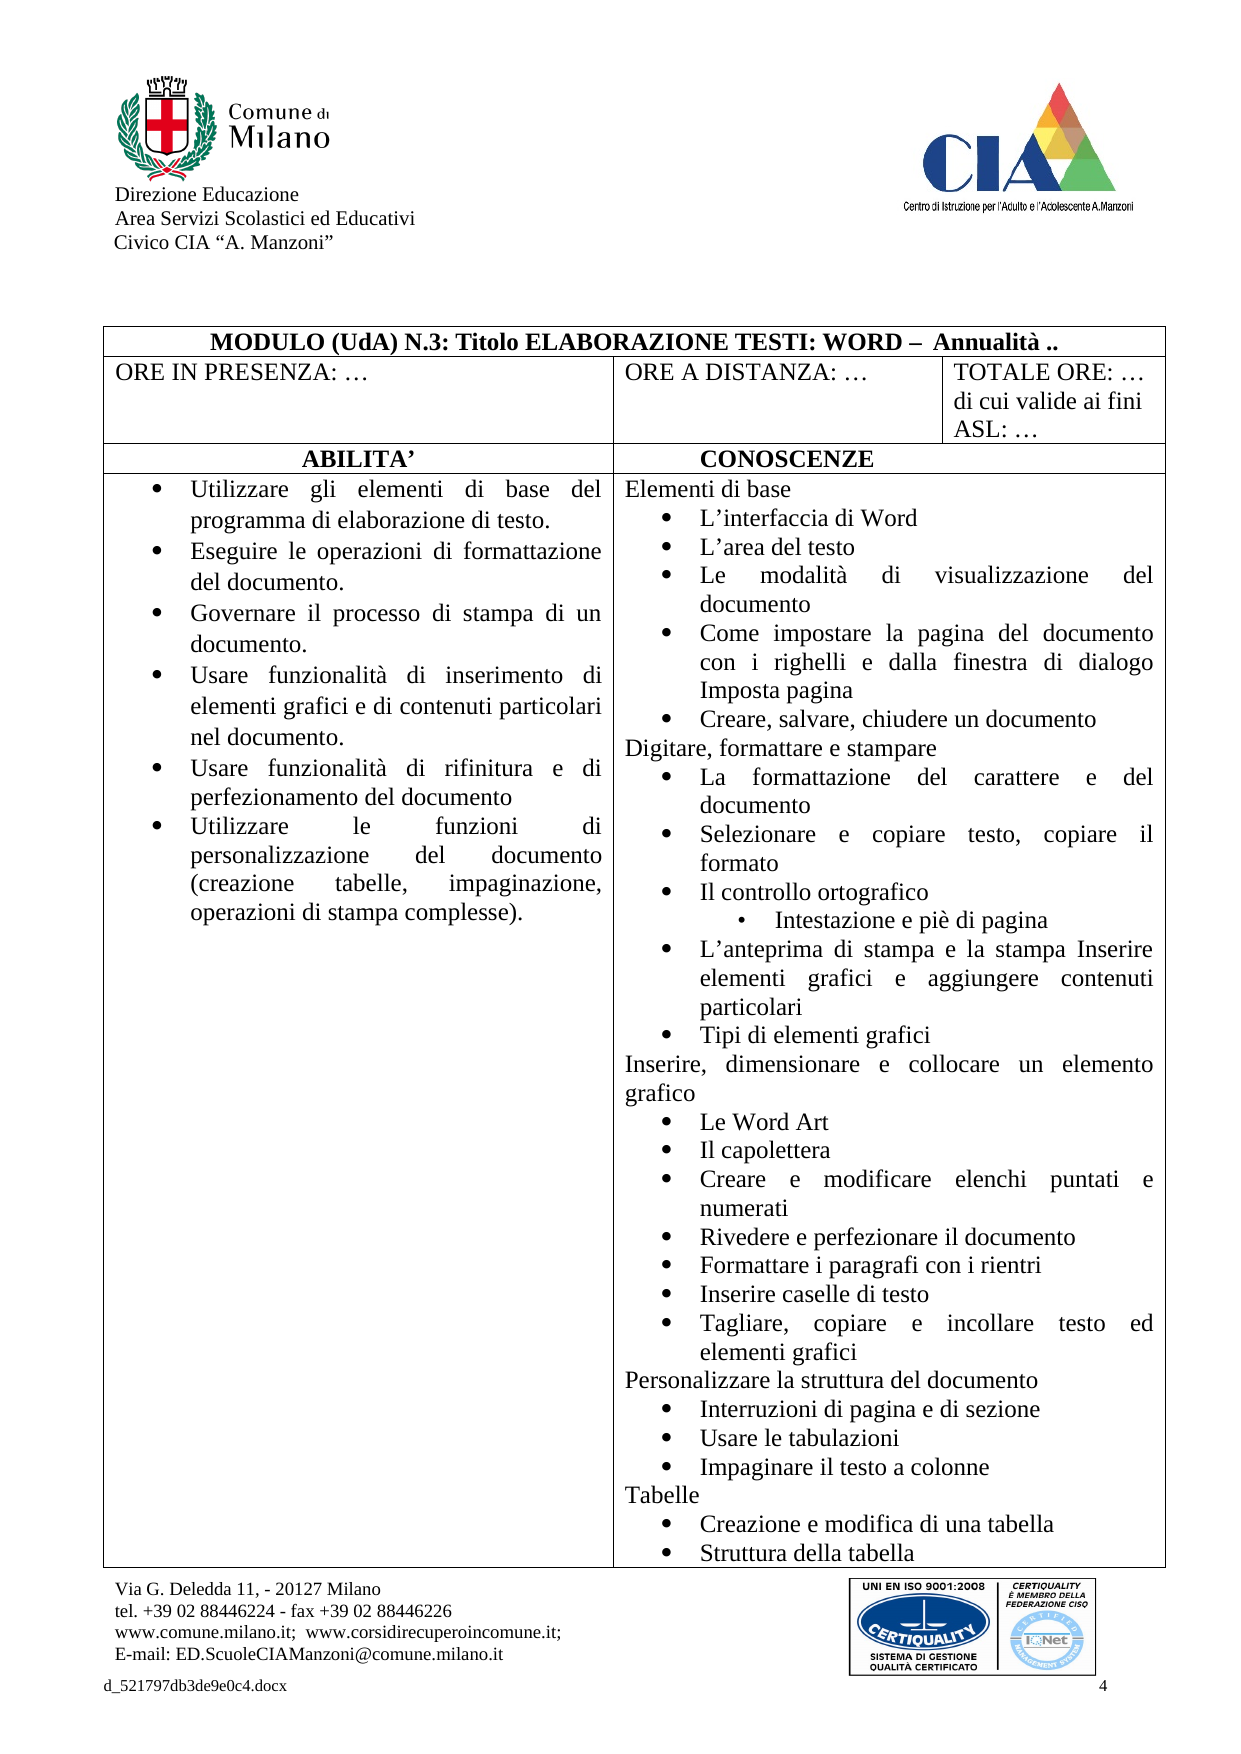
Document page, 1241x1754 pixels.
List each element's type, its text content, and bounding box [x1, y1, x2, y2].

table_cell ORE A DISTANZA: … [614, 357, 942, 443]
picture [114, 73, 335, 182]
table_cell ORE IN PRESENZA: … [104, 357, 613, 443]
picture [866, 78, 1170, 221]
table_cell CONOSCENZE [614, 444, 1165, 473]
picture [848, 1578, 1097, 1676]
table_cell ABILITA’ [104, 444, 613, 473]
table_header MODULO (UdA) N.3: Titolo ELABORAZIONE TESTI: WORD – Annualità .. [104, 327, 1165, 356]
table_cell TOTALE ORE: … di cui valide ai fini ASL: … [943, 357, 1165, 443]
